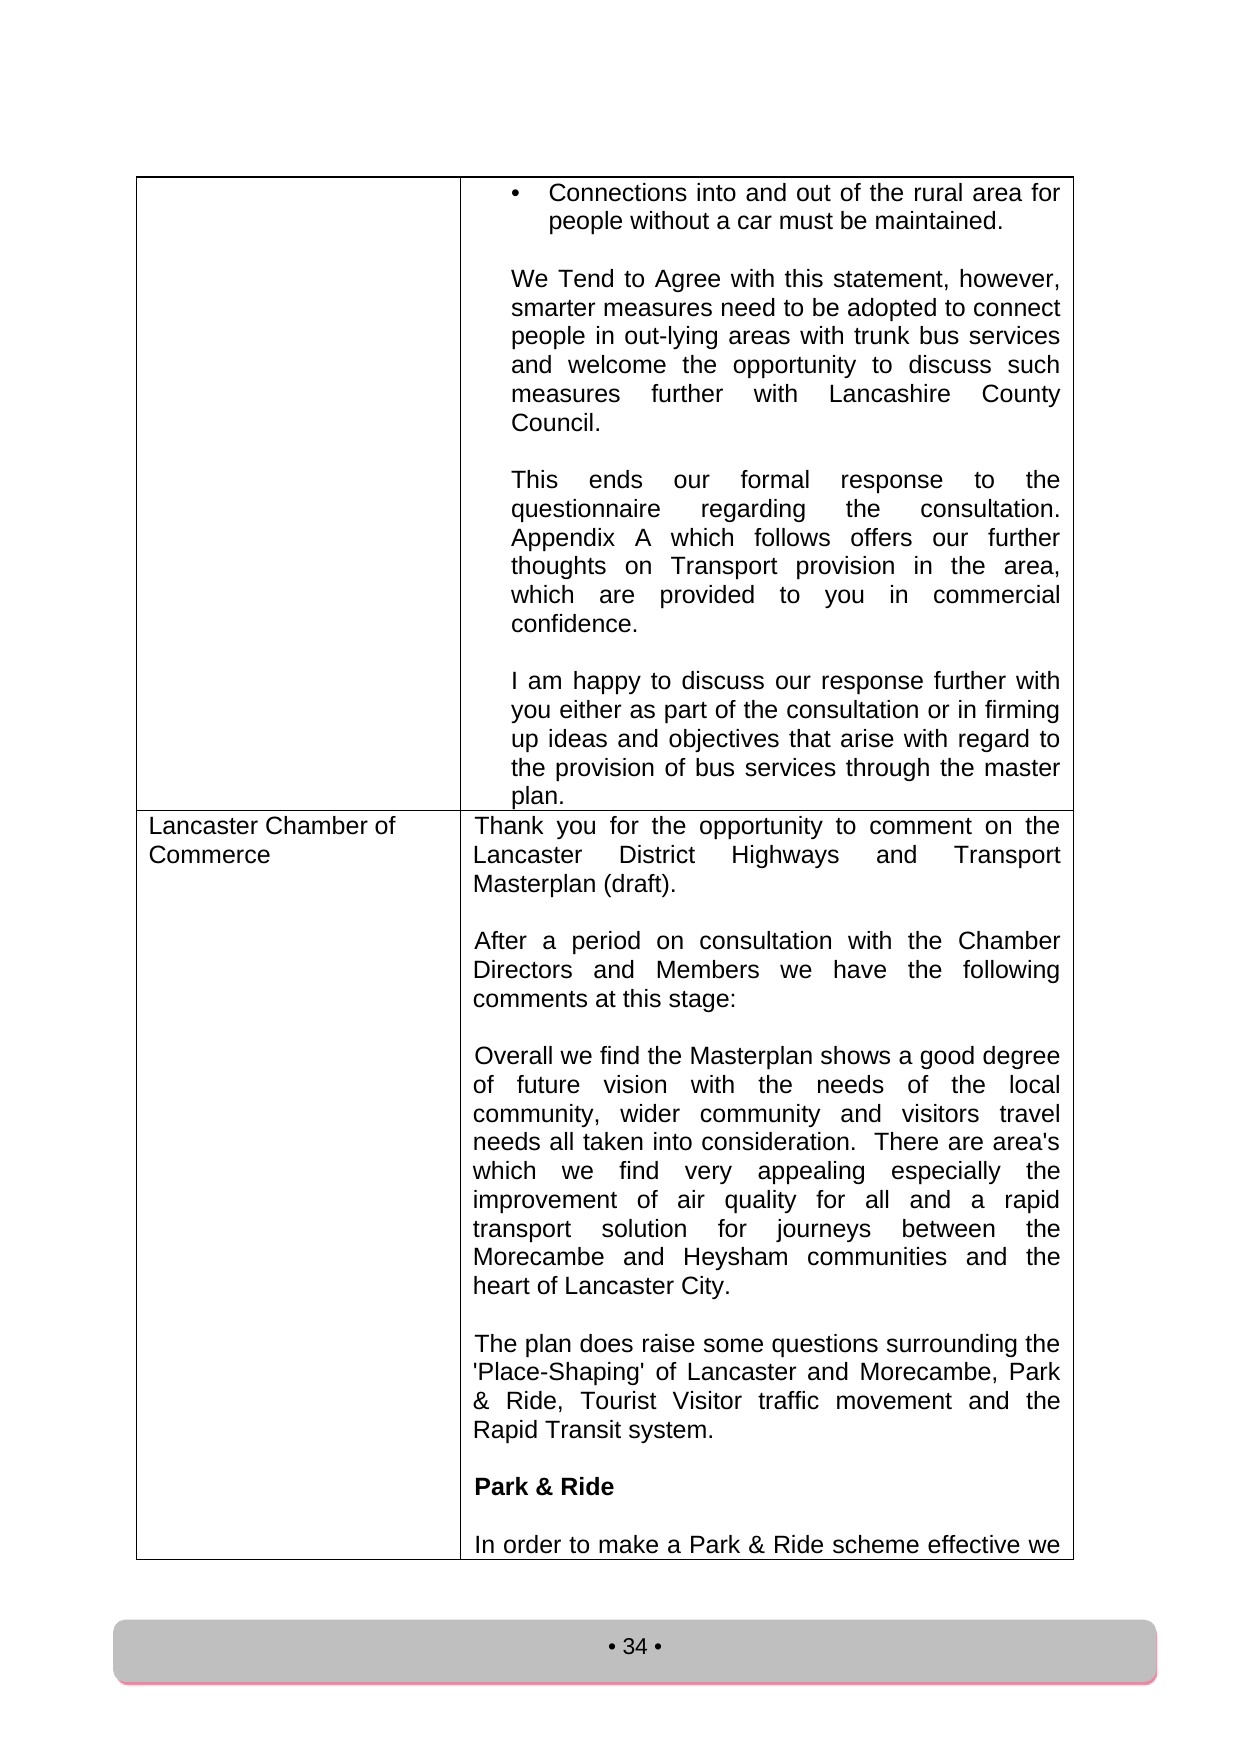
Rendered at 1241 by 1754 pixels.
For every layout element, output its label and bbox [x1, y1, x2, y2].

table_cell [461, 811, 1073, 1558]
table_cell [461, 178, 1073, 810]
table_cell [137, 178, 460, 810]
table_cell [137, 811, 460, 1558]
